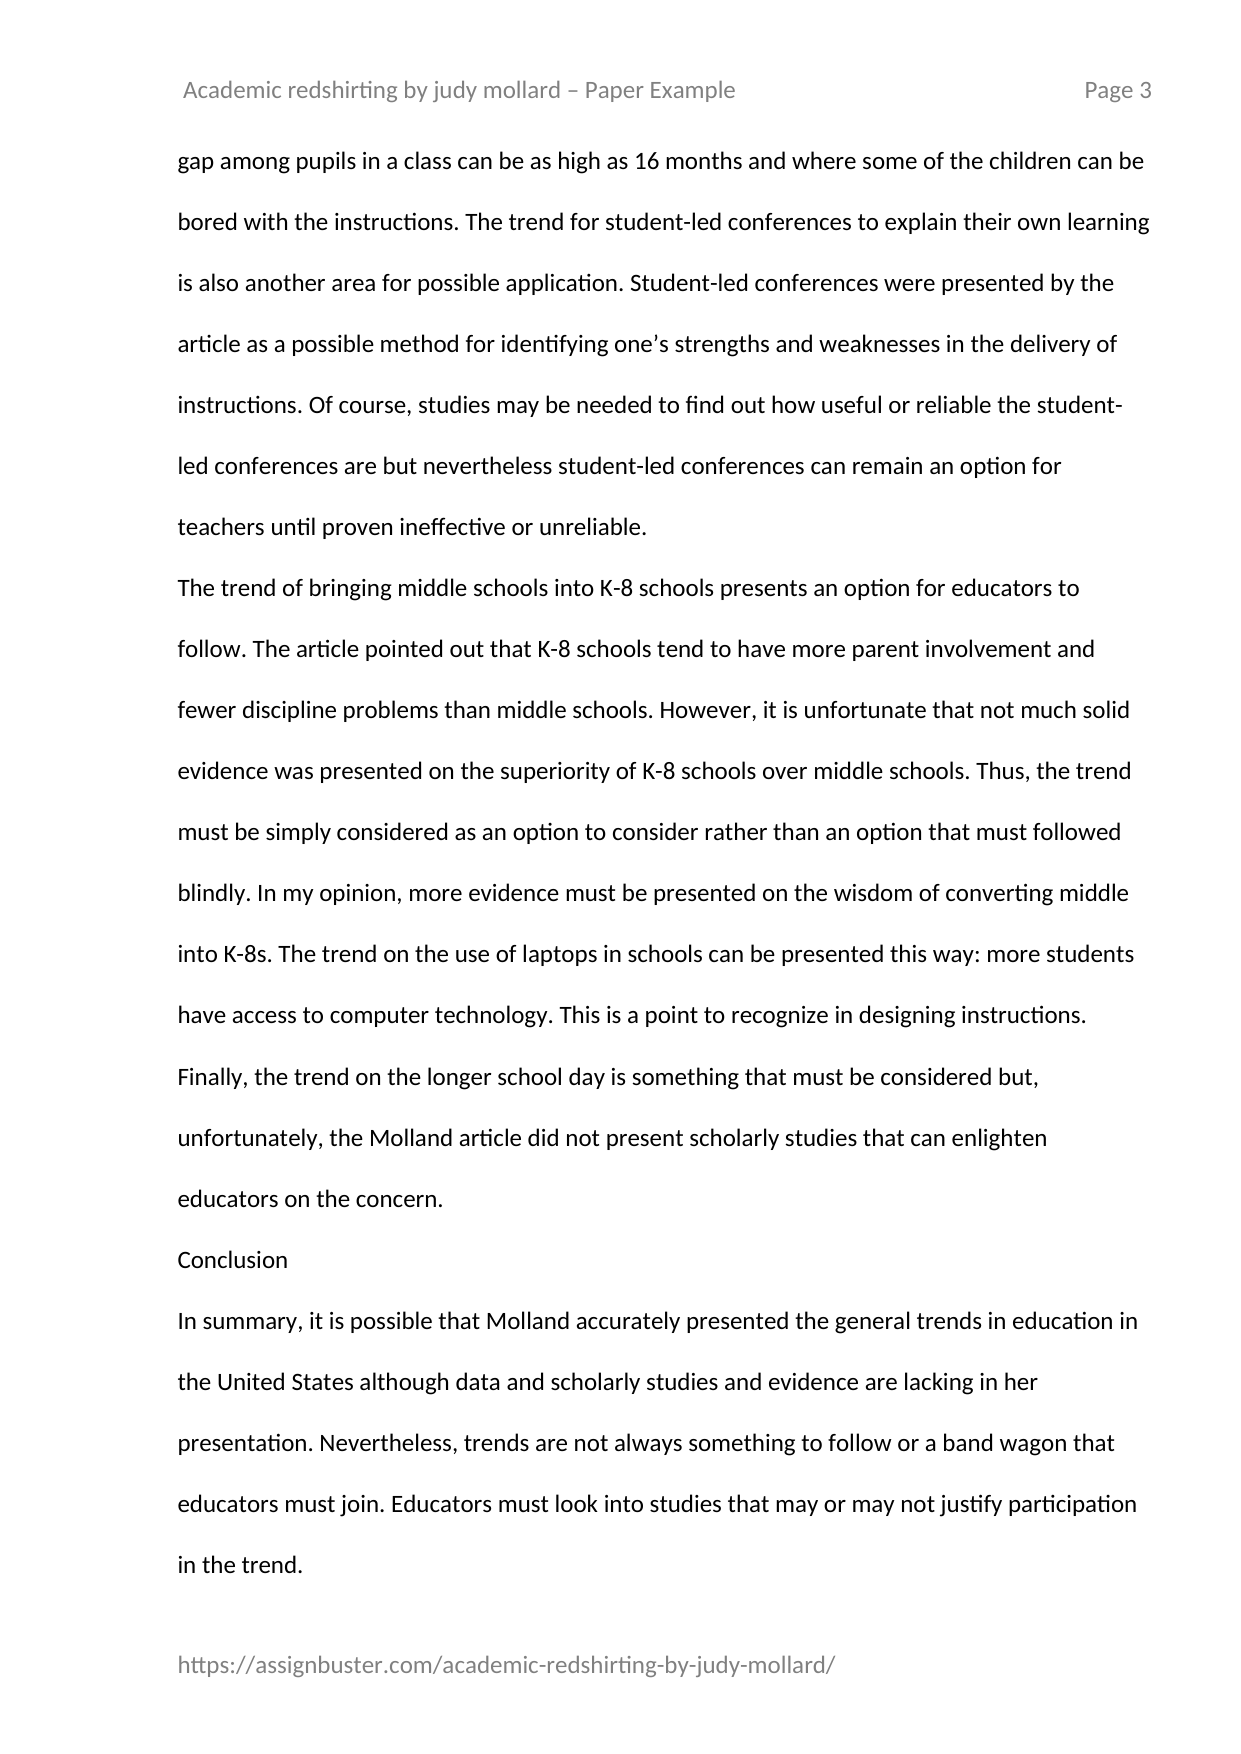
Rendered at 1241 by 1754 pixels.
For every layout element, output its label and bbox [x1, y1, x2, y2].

text [177, 145, 1152, 1579]
